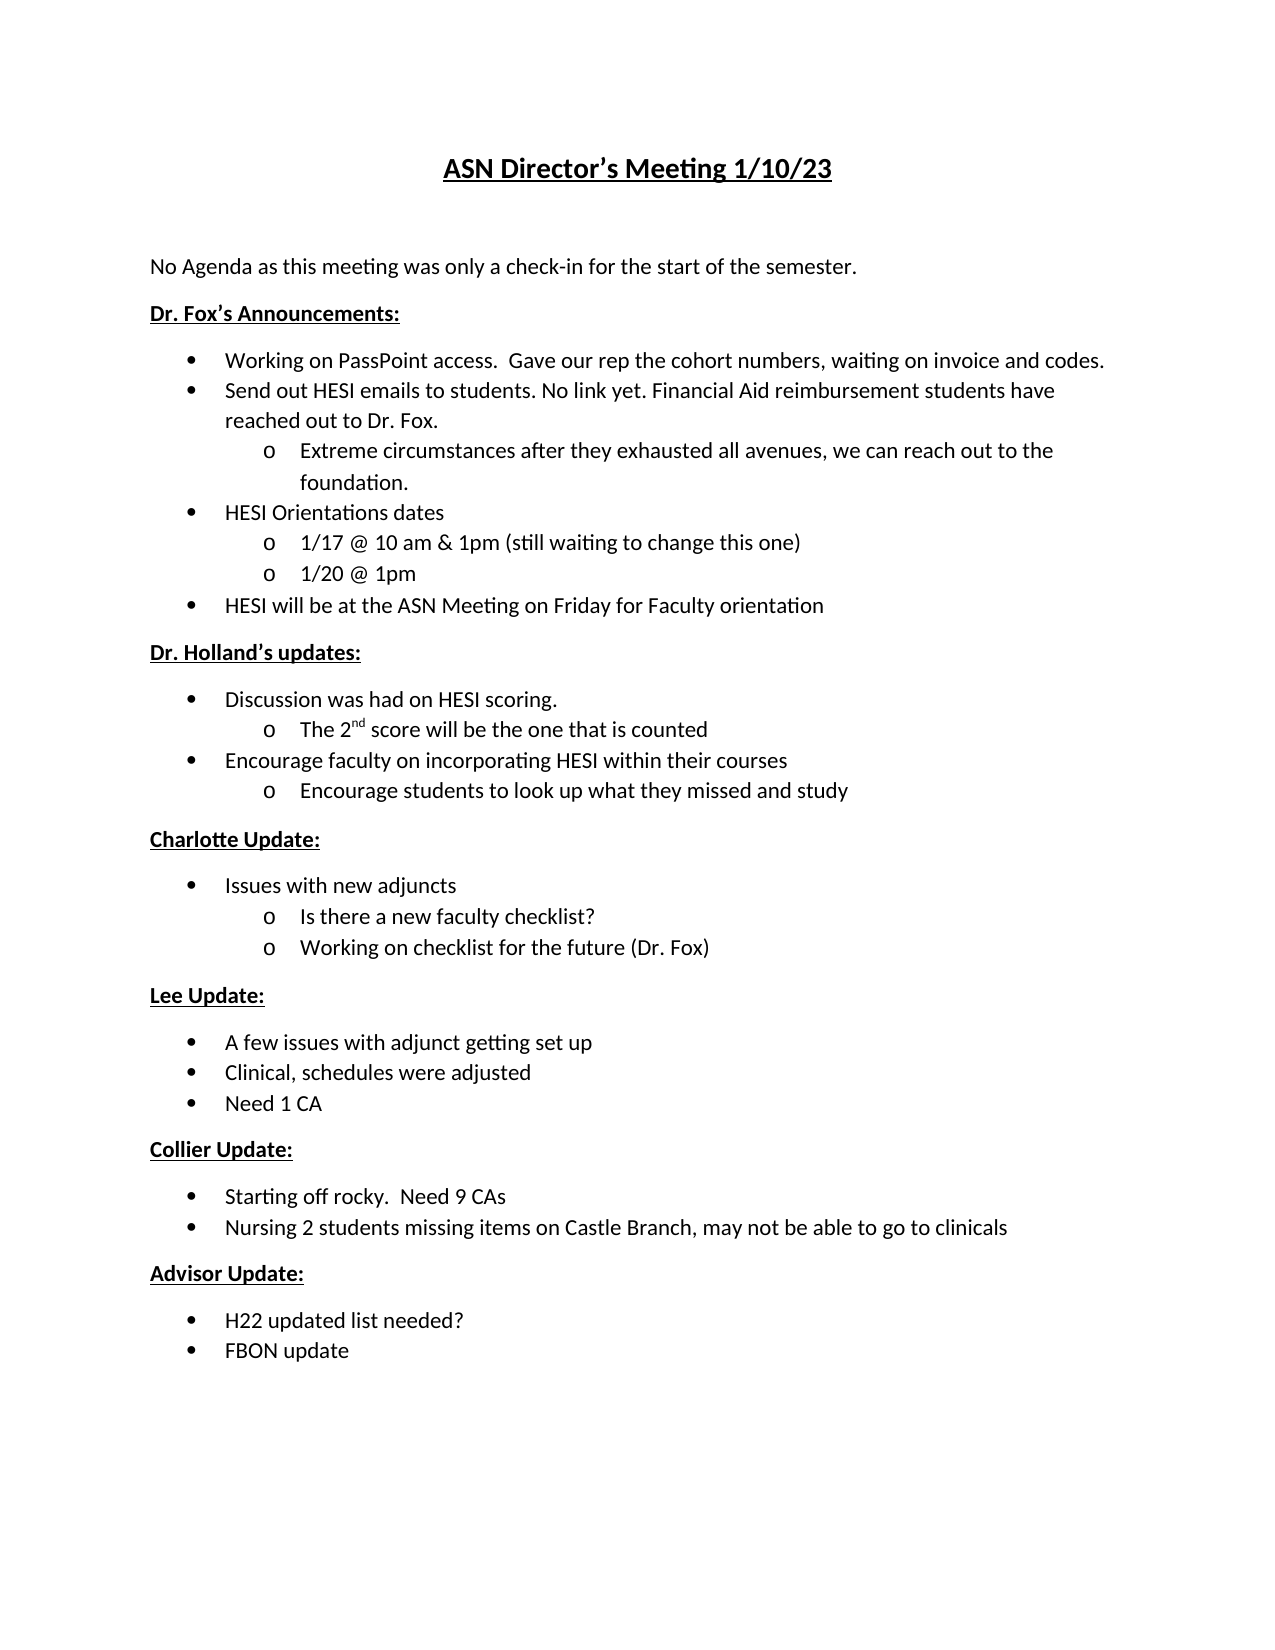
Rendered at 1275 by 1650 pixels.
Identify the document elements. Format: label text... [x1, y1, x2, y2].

list Extreme circumstances after they exhausted all avenues, we can reach out to the foundation. [262, 436, 1125, 496]
text No Agenda as this meeting was only a check-in for the start of the semester. [150, 252, 1125, 280]
list Is there a new faculty checklist? [262, 902, 1125, 931]
list A few issues with adjunct getting set up [187, 1028, 1125, 1056]
list 1/17 @ 10 am & 1pm (still waiting to change this one) [262, 528, 1125, 557]
text ASN Director’s Meeting 1/10/23 [150, 150, 1125, 186]
list Send out HESI emails to students. No link yet. Financial Aid reimbursement students have reached out to Dr. Fox. [187, 376, 1125, 434]
list Nursing 2 students missing items on Castle Branch, may not be able to go to clinicals [187, 1213, 1125, 1241]
list Issues with new adjuncts [187, 872, 1125, 900]
text Collier Update: [150, 1136, 1125, 1164]
list The 2nd score will be the one that is counted [262, 715, 1125, 744]
list Discussion was had on HESI scoring. [187, 685, 1125, 713]
text Charlotte Update: [150, 825, 1125, 853]
list Need 1 CA [187, 1089, 1125, 1117]
list Working on checklist for the future (Dr. Fox) [262, 933, 1125, 962]
list Starting off rocky. Need 9 CAs [187, 1182, 1125, 1211]
list Encourage students to look up what they missed and study [262, 777, 1125, 806]
text Advisor Update: [150, 1259, 1125, 1288]
list Encourage faculty on incorporating HESI within their courses [187, 746, 1125, 774]
list HESI Orientations dates [187, 498, 1125, 526]
list Working on PassPoint access. Gave our rep the cohort numbers, waiting on invoice and codes. [187, 346, 1125, 374]
list HESI will be at the ASN Meeting on Friday for Faculty orientation [187, 591, 1125, 619]
text Dr. Holland’s updates: [150, 638, 1125, 666]
list 1/20 @ 1pm [262, 559, 1125, 589]
list H22 updated list needed? [187, 1306, 1125, 1334]
text Dr. Fox’s Announcements: [150, 299, 1125, 327]
text Lee Update: [150, 981, 1125, 1009]
list FBON update [187, 1337, 1125, 1365]
list Clinical, schedules were adjusted [187, 1058, 1125, 1087]
